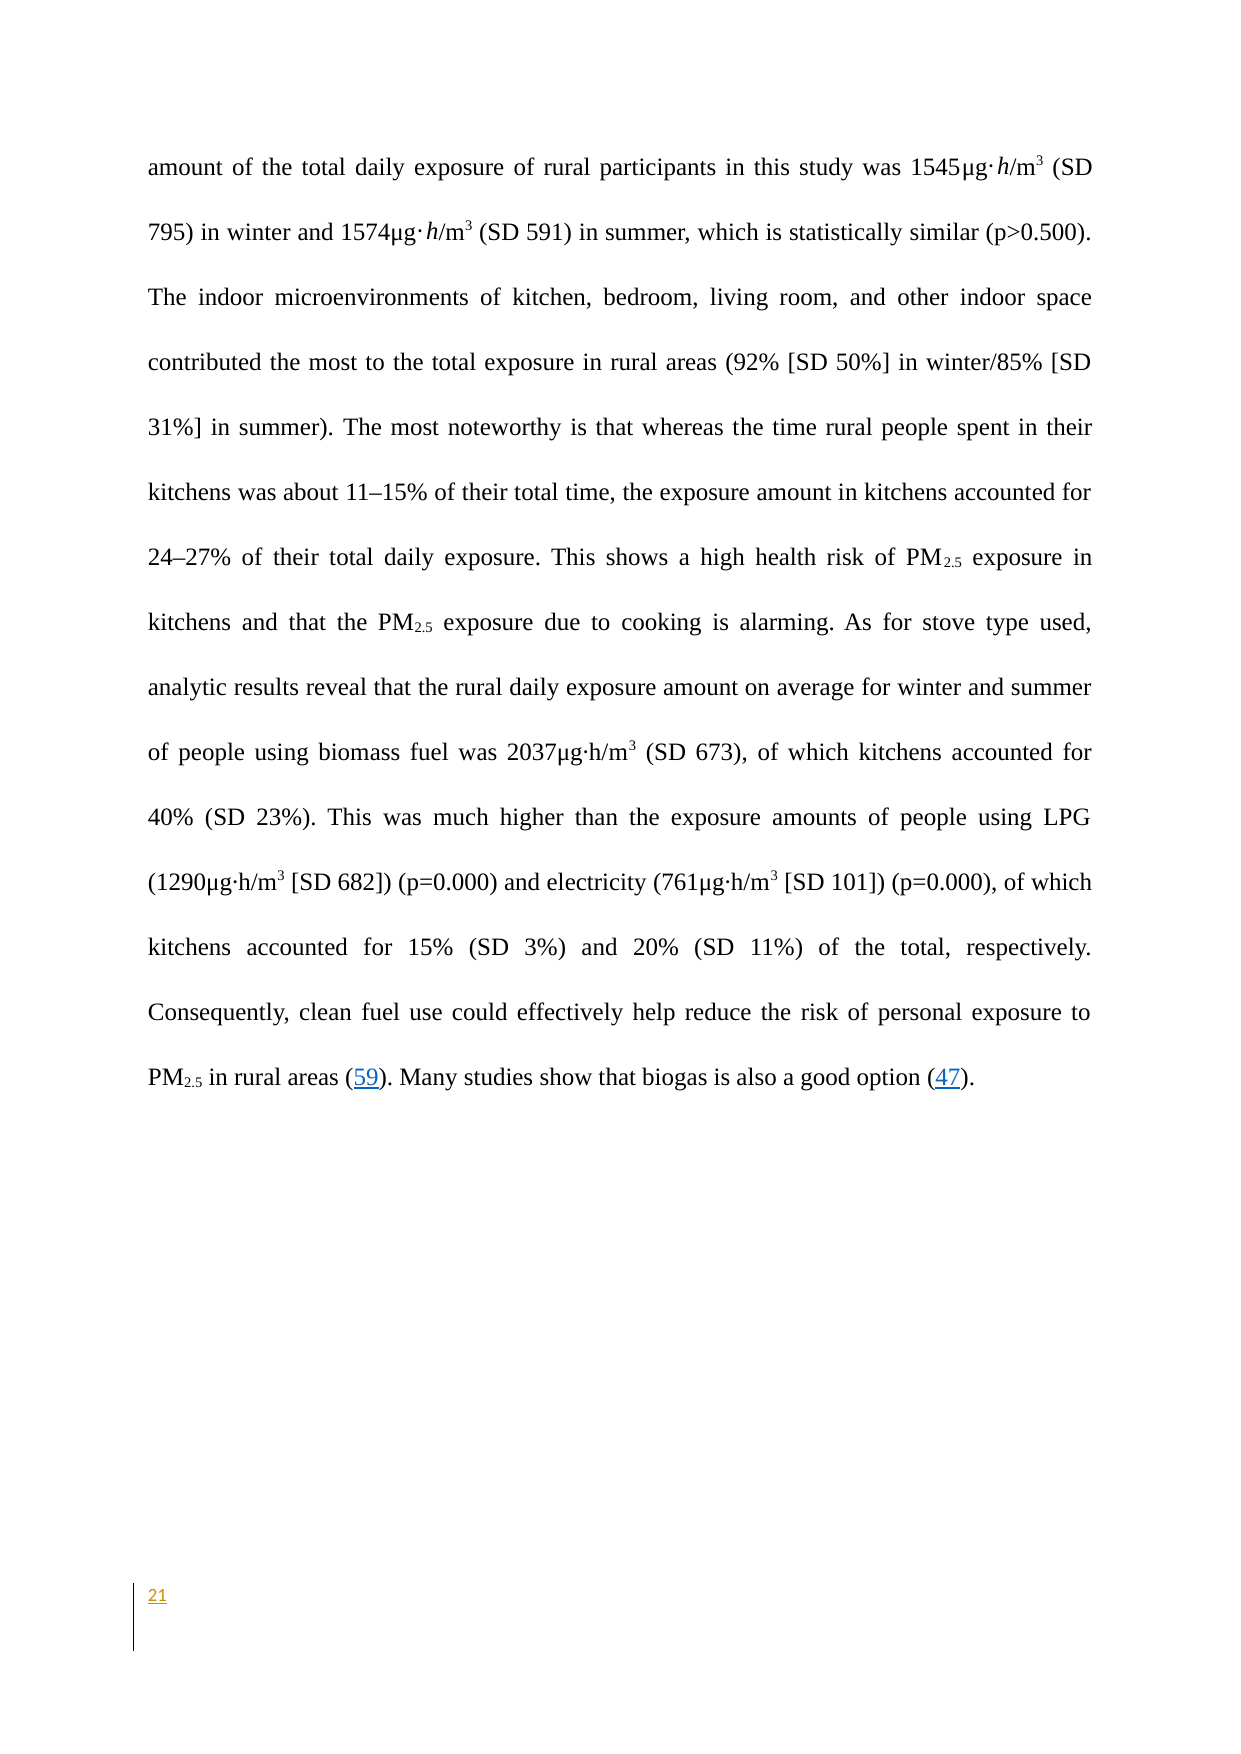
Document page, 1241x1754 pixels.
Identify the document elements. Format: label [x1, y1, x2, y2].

text [148, 150, 1092, 1093]
